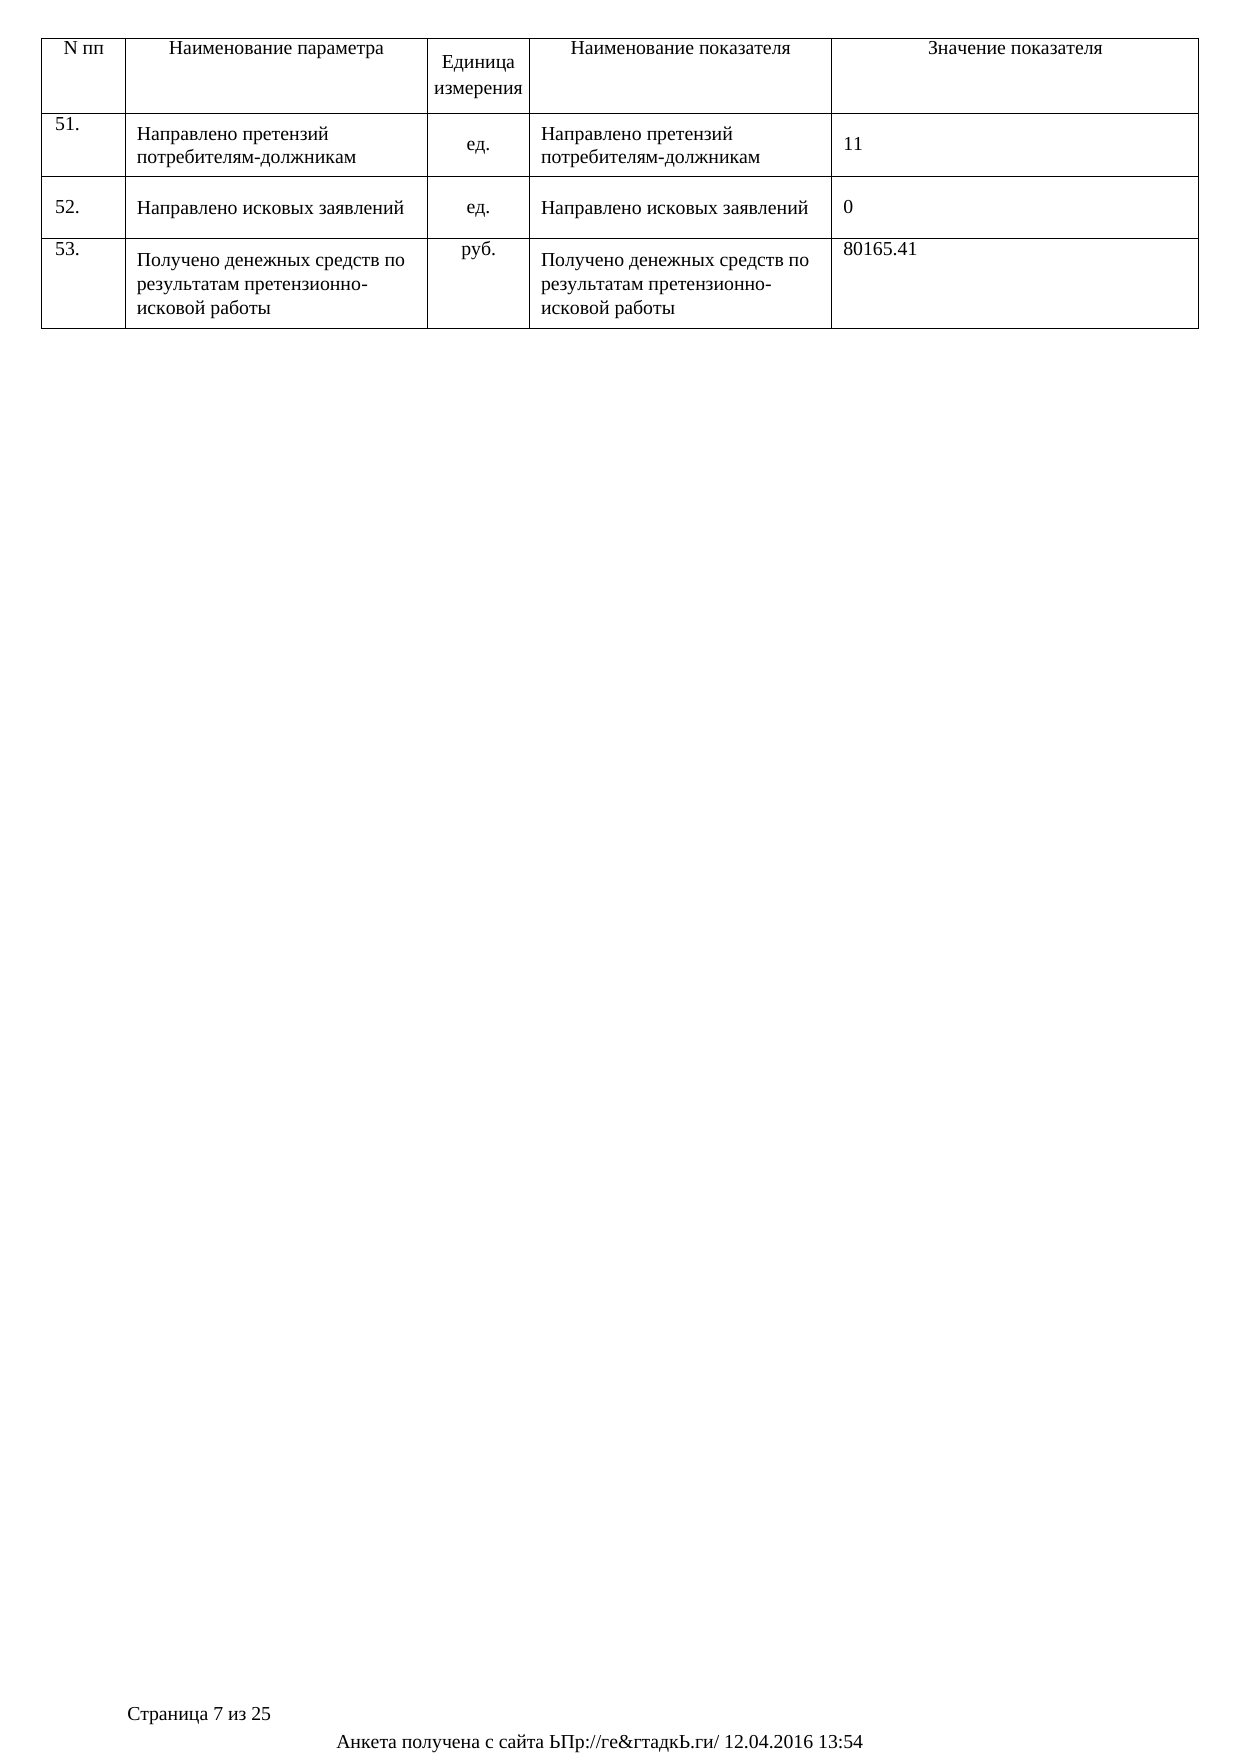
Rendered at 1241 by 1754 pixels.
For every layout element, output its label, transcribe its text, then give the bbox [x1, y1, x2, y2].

table_cell руб. [428, 239, 529, 328]
table_cell Получено денежных средств по результатам претензионноисковой работы [530, 239, 831, 328]
table_cell Направлено исковых заявлений [126, 177, 427, 238]
table_header Единица измерения [428, 39, 529, 113]
table_cell ед. [428, 177, 529, 238]
table_cell 80165.41 [832, 239, 1198, 328]
table_header N пп [42, 39, 125, 113]
table_cell 51. [42, 114, 125, 176]
table_cell 0 [832, 177, 1198, 238]
table_cell ед. [428, 114, 529, 176]
table_cell 11 [832, 114, 1198, 176]
table_cell 52. [42, 177, 125, 238]
table_header Наименование показателя [530, 39, 831, 113]
table_cell Направлено претензий потребителям-должникам [126, 114, 427, 176]
table_cell 53. [42, 239, 125, 328]
table_cell Получено денежных средств по результатам претензионноисковой работы [126, 239, 427, 328]
table_cell Направлено претензий потребителям-должникам [530, 114, 831, 176]
table_cell Направлено исковых заявлений [530, 177, 831, 238]
table_header Значение показателя [832, 39, 1198, 113]
table_header Наименование параметра [126, 39, 427, 113]
